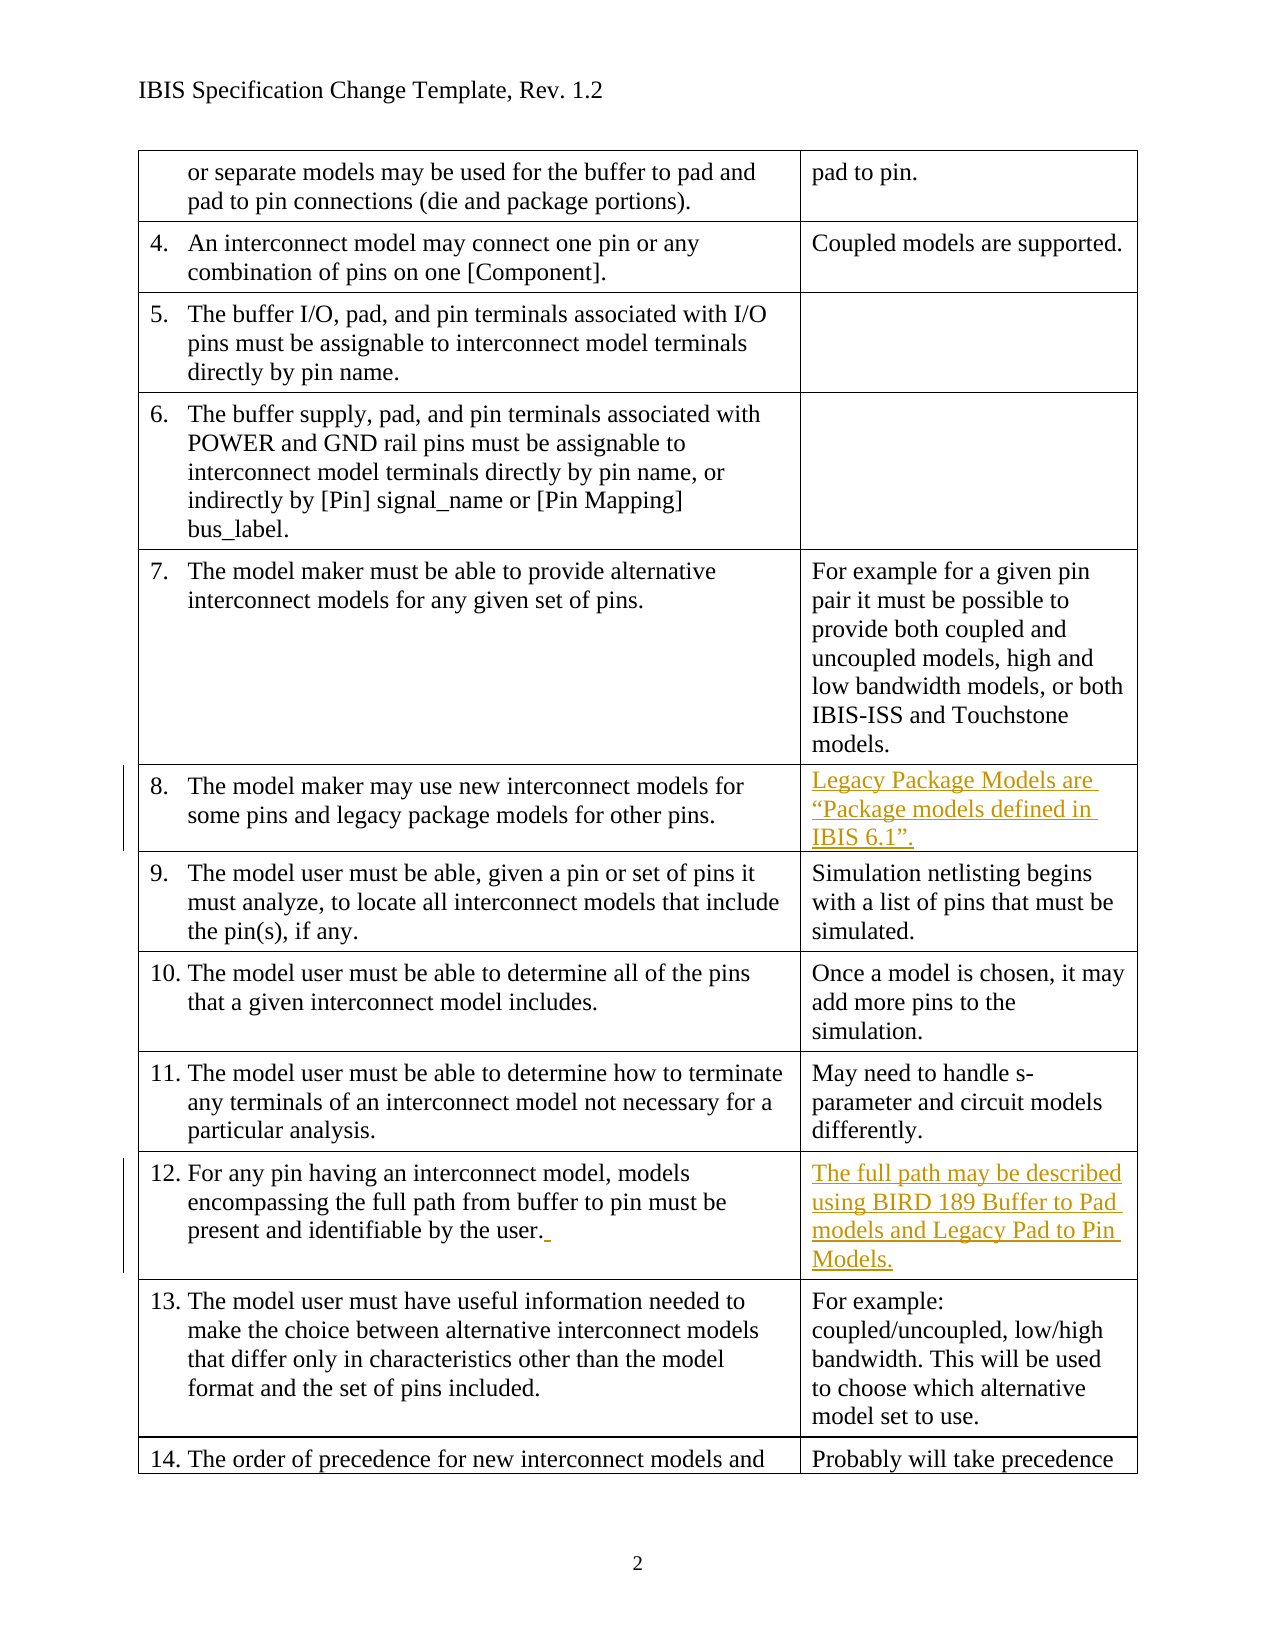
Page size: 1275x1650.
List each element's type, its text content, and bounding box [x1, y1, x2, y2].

table_cell The buffer I/O, pad, and pin terminals associated with I/O pins must be assignable to interconnect model terminals directly by pin name. [139, 293, 800, 392]
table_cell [139, 1438, 800, 1472]
table_cell The model user must have useful information needed to make the choice between alternative interconnect models that differ only in characteristics other than the model format and the set of pins included. [139, 1280, 800, 1436]
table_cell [801, 151, 1137, 221]
table_cell The buffer supply, pad, and pin terminals associated with POWER and GND rail pins must be assignable to interconnect model terminals directly by pin name, or indirectly by [Pin] signal_name or [Pin Mapping] bus_label. [139, 393, 800, 549]
table_cell Simulation netlisting begins with a list of pins that must be simulated. [801, 852, 1137, 951]
table_cell An interconnect model may connect one pin or any combination of pins on one [Component]. [139, 222, 800, 292]
table_cell [801, 1152, 1137, 1279]
table_cell For example: coupled/uncoupled, low/high bandwidth. This will be used to choose which alternative model set to use. [801, 1280, 1137, 1436]
table_cell For example for a given pin pair it must be possible to provide both coupled and uncoupled models, high and low bandwidth models, or both IBIS-ISS and Touchstone models. [801, 550, 1137, 764]
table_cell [139, 151, 800, 221]
table_cell [801, 393, 1137, 549]
table_cell [801, 293, 1137, 392]
table_cell The model user must be able, given a pin or set of pins it must analyze, to locate all interconnect models that include the pin(s), if any. [139, 852, 800, 951]
table_cell [801, 765, 1137, 851]
table_cell The model user must be able to determine how to terminate any terminals of an interconnect model not necessary for a particular analysis. [139, 1052, 800, 1151]
table_cell May need to handle s-parameter and circuit models differently. [801, 1052, 1137, 1151]
table_cell For any pin having an interconnect model, models encompassing the full path from buffer to pin must be present and identifiable by the user. [139, 1152, 800, 1279]
table_cell The model maker must be able to provide alternative interconnect models for any given set of pins. [139, 550, 800, 764]
table_cell Once a model is chosen, it may add more pins to the simulation. [801, 952, 1137, 1051]
table_cell The model maker may use new interconnect models for some pins and legacy package models for other pins. [139, 765, 800, 851]
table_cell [801, 1438, 1137, 1472]
table_cell The model user must be able to determine all of the pins that a given interconnect model includes. [139, 952, 800, 1051]
table_cell Coupled models are supported. [801, 222, 1137, 292]
